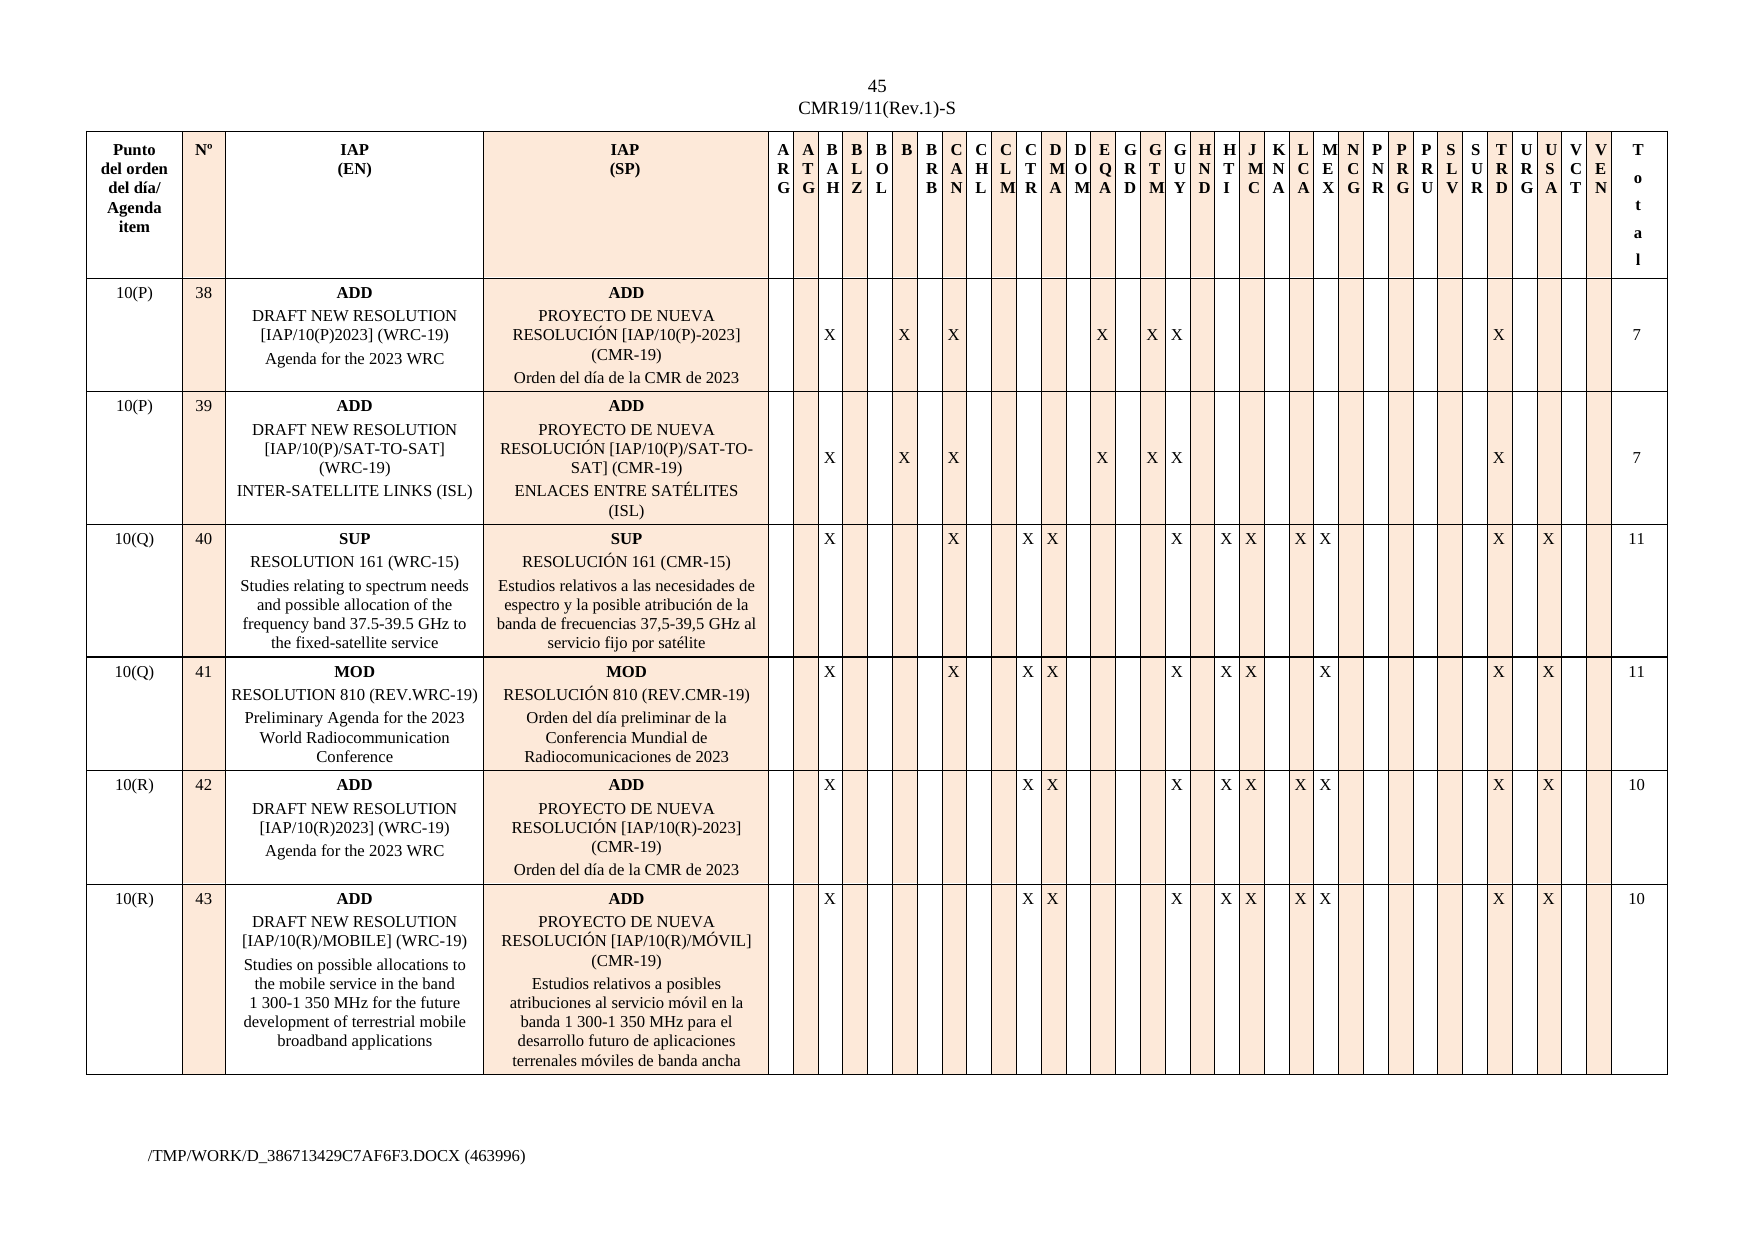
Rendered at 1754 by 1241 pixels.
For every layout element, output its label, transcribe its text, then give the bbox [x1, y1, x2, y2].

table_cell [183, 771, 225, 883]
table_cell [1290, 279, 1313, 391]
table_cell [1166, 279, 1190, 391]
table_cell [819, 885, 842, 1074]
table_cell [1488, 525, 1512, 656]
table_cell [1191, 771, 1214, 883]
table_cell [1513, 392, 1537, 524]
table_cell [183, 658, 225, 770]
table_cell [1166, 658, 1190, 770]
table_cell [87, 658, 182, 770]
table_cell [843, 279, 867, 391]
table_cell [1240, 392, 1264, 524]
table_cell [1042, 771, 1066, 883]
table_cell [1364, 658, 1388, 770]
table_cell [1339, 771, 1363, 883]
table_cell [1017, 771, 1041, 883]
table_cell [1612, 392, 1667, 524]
table_header SLV [1438, 132, 1462, 277]
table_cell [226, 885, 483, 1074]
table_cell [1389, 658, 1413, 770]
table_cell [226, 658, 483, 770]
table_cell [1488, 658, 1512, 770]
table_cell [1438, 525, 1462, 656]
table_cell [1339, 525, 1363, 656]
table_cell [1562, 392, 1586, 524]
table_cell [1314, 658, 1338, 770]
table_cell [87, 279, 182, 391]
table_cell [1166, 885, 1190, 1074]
table_header CTR [1017, 132, 1041, 277]
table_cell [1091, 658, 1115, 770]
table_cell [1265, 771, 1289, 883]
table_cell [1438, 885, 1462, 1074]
table_header PNR [1364, 132, 1388, 277]
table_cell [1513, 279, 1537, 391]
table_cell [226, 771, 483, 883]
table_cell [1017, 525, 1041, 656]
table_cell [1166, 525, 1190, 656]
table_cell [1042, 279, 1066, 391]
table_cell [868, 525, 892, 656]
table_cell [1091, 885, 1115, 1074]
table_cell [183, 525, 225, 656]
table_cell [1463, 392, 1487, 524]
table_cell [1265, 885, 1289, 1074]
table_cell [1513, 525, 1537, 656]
table_header B [893, 132, 917, 277]
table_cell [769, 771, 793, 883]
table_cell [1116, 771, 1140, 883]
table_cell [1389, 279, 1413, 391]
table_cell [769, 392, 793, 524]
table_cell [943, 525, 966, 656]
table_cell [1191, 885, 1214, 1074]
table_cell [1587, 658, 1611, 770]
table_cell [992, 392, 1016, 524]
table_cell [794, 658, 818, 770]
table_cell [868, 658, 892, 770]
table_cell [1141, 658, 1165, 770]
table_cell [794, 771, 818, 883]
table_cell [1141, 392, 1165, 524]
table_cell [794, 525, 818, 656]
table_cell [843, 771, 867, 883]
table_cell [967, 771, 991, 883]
table_header VCT [1562, 132, 1586, 277]
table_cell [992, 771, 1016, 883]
table_header GRD [1116, 132, 1140, 277]
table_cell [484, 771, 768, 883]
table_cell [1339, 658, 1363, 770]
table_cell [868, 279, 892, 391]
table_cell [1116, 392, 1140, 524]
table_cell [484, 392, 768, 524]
table_header BOL [868, 132, 892, 277]
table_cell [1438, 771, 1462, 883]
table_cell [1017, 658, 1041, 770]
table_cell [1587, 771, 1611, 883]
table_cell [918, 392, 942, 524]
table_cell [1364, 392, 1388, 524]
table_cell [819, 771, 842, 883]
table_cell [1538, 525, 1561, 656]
table_header JMC [1240, 132, 1264, 277]
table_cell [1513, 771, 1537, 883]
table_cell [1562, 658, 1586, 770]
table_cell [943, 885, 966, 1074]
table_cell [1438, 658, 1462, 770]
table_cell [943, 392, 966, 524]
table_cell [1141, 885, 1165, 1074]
table_header CHL [967, 132, 991, 277]
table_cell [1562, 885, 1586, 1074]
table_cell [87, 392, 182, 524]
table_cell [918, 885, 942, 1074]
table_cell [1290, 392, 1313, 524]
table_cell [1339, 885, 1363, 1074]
table_header IAP (SP) [484, 132, 768, 277]
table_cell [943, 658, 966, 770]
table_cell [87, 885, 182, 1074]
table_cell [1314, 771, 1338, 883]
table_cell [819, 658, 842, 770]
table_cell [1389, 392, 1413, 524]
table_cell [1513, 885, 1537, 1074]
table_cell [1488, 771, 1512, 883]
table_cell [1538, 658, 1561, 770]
table_header HND [1191, 132, 1214, 277]
table_header NCG [1339, 132, 1363, 277]
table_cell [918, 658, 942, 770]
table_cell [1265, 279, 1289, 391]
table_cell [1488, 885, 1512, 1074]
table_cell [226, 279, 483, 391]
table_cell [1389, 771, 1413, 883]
table_header EQA [1091, 132, 1115, 277]
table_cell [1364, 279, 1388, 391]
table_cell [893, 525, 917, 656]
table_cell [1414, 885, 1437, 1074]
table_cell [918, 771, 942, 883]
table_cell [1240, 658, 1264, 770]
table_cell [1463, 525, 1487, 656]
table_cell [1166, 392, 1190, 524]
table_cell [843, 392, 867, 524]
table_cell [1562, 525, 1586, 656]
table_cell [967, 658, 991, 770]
table_header SUR [1463, 132, 1487, 277]
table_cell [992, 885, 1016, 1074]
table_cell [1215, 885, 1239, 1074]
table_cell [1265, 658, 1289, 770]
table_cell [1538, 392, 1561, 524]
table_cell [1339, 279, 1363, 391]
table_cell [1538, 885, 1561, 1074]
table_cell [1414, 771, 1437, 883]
table_header DMA [1042, 132, 1066, 277]
table_header USA [1538, 132, 1561, 277]
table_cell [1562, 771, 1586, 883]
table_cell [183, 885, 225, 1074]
table_header CLM [992, 132, 1016, 277]
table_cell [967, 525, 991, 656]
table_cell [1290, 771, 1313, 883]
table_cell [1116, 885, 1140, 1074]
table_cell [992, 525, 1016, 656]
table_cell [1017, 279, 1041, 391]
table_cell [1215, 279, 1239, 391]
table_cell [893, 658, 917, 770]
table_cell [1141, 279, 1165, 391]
table_header IAP (EN) [226, 132, 483, 277]
table_header ATG [794, 132, 818, 277]
table_header Nº [183, 132, 225, 277]
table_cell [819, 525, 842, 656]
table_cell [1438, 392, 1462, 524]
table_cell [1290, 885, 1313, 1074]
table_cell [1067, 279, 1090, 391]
table_header KNA [1265, 132, 1289, 277]
table_header DOM [1067, 132, 1090, 277]
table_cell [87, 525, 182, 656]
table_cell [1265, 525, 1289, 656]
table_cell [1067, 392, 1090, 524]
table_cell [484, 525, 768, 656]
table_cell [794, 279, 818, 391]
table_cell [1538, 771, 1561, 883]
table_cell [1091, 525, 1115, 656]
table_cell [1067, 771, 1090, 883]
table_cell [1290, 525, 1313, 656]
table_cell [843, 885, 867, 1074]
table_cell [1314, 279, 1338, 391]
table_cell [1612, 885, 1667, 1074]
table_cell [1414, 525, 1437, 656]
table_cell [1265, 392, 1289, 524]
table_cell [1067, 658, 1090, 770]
table_header Punto del orden del día/ Agenda item [87, 132, 182, 277]
table_header MEX [1314, 132, 1338, 277]
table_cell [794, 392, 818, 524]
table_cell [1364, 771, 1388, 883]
table_header BRB [918, 132, 942, 277]
table_header BLZ [843, 132, 867, 277]
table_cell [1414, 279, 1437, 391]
table_header HTI [1215, 132, 1239, 277]
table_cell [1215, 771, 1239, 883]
table_header ARG [769, 132, 793, 277]
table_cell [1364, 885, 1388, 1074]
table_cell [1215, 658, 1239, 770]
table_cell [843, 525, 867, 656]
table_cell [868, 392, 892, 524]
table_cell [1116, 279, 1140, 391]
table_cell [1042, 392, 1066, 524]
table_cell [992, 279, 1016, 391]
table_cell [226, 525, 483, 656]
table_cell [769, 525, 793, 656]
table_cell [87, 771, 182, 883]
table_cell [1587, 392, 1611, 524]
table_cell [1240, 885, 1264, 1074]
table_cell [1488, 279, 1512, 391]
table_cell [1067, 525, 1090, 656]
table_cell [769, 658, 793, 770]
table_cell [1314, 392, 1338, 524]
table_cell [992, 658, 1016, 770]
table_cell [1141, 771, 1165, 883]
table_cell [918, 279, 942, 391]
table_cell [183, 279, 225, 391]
table_header GTM [1141, 132, 1165, 277]
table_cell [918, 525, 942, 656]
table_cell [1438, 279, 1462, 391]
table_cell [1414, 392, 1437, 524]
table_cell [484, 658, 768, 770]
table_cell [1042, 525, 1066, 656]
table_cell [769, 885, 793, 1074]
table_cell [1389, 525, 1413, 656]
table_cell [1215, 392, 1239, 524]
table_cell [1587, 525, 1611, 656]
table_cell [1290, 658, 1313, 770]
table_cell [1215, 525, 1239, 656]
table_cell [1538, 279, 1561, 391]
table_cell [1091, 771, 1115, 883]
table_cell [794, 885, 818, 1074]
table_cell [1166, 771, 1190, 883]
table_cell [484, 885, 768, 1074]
table_header LCA [1290, 132, 1313, 277]
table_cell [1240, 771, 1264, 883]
table_header T o t a l [1612, 132, 1667, 277]
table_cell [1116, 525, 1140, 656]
table_header CAN [943, 132, 966, 277]
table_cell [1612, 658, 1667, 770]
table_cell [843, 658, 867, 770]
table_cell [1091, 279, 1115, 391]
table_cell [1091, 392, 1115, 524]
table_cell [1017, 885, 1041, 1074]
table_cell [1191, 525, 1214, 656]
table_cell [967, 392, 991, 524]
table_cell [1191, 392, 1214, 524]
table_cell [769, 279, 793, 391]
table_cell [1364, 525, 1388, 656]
table_header GUY [1166, 132, 1190, 277]
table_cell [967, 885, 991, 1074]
table_header URG [1513, 132, 1537, 277]
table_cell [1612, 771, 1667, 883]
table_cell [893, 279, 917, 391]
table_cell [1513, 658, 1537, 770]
table_header VEN [1587, 132, 1611, 277]
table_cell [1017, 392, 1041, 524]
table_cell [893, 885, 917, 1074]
table_header PRU [1414, 132, 1437, 277]
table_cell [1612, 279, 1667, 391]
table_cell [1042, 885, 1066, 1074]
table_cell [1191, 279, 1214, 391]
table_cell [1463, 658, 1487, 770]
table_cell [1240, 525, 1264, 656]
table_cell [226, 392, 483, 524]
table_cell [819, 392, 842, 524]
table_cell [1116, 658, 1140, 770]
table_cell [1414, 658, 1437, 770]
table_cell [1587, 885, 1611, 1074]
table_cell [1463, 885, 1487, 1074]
table_header BAH [819, 132, 842, 277]
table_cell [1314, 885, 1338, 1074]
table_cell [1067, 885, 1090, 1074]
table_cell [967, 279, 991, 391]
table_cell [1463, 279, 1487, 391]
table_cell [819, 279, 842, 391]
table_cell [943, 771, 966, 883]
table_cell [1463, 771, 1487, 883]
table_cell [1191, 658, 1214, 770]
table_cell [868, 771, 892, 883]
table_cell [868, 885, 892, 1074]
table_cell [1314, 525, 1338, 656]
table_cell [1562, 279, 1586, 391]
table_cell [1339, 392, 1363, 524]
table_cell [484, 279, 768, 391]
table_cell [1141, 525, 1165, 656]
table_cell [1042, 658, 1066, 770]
table_header TRD [1488, 132, 1512, 277]
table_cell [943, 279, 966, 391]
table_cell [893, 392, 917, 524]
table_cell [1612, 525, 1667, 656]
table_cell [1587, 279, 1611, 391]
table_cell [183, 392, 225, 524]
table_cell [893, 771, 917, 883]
table_header PRG [1389, 132, 1413, 277]
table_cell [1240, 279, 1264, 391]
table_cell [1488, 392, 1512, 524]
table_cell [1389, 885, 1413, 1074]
